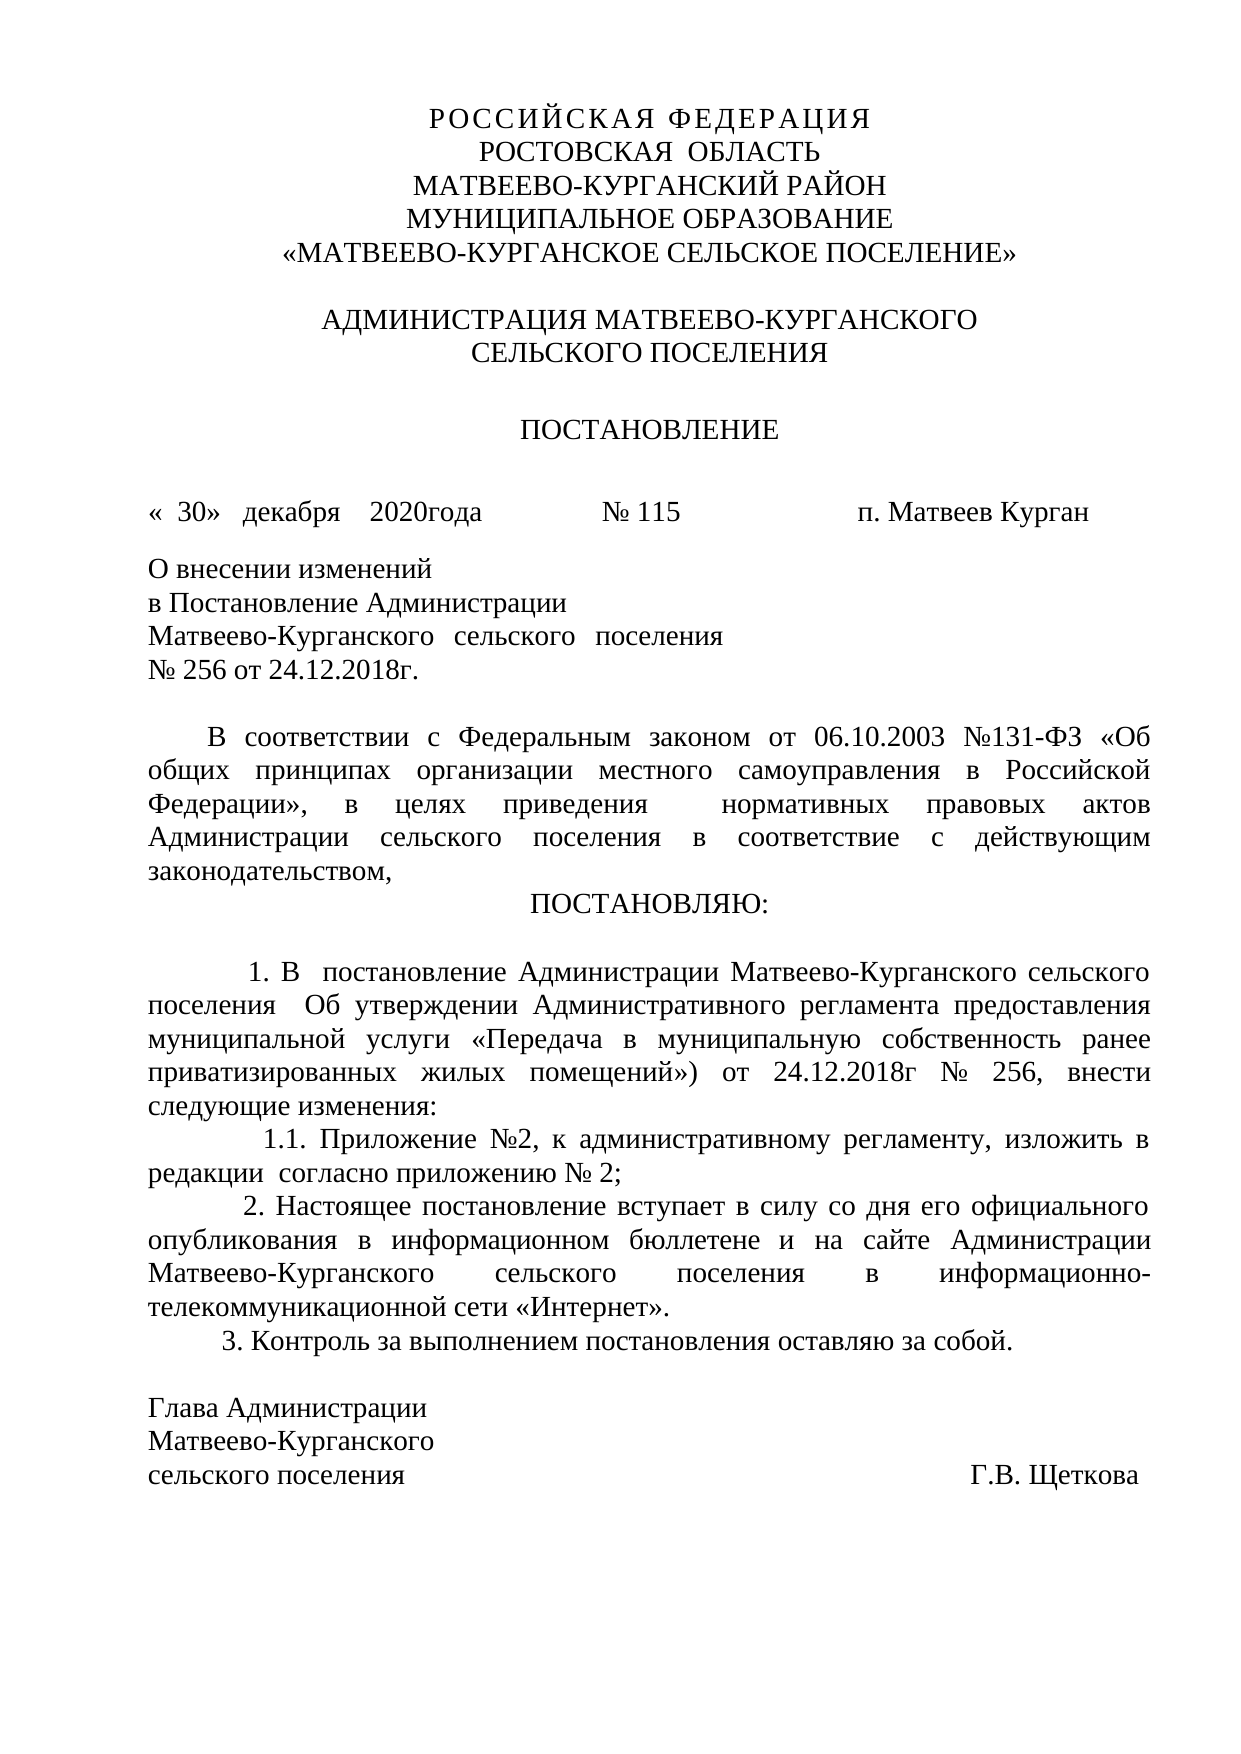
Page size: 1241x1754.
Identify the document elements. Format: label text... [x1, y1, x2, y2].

text РОССИЙСКАЯ ФЕДЕРАЦИЯ [148, 101, 1152, 134]
text РОСТОВСКАЯ ОБЛАСТЬ [148, 134, 1152, 168]
text 1.1. Приложение №2, к административному регламенту, изложить в редакции согласно приложению № 2; [148, 1121, 1152, 1188]
subtitle СЕЛЬСКОГО ПОСЕЛЕНИЯ [148, 336, 1152, 369]
text Глава Администрации [148, 1390, 1152, 1423]
text В соответствии с Федеральным законом от 06.10.2003 №131-ФЗ «Об общих принципах организации местного самоуправления в Российской Федерации», в целях приведения нормативных правовых актов Администрации сельского поселения в соответствие с действующим законодательством, [148, 719, 1152, 887]
text ПОСТАНОВЛЯЮ: [148, 887, 1152, 920]
text Матвеево-Курганского [148, 1423, 1152, 1457]
subtitle МУНИЦИПАЛЬНОЕ ОБРАЗОВАНИЕ [148, 201, 1152, 235]
table_header « 30» декабря 2020года [148, 494, 561, 527]
table_header п. Матвеев Курган [781, 494, 1103, 527]
text 3. Контроль за выполнением постановления оставляю за собой. [148, 1323, 1152, 1356]
table_header № 115 [561, 494, 781, 527]
text 2. Настоящее постановление вступает в силу со дня его официального опубликования в информационном бюллетене и на сайте Администрации Матвеево-Курганского сельского поселения в информационно-телекоммуникационной сети «Интернет». [148, 1188, 1152, 1323]
table_header О внесении изменений в Постановление Администрации Матвеево-Курганского сельского поселения № 256 от 24.12.2018г. [148, 551, 724, 685]
subtitle МАТВЕЕВО-КУРГАНСКИЙ РАЙОН [148, 168, 1152, 201]
subtitle «МАТВЕЕВО-КУРГАНСКОЕ СЕЛЬСКОЕ ПОСЕЛЕНИЕ» [148, 235, 1152, 268]
text 1. В постановление Администрации Матвеево-Курганского сельского поселения Об утверждении Административного регламента предоставления муниципальной услуги «Передача в муниципальную собственность ранее приватизированных жилых помещений») от 24.12.2018г № 256, внести следующие изменения: [148, 954, 1152, 1121]
subtitle ПОСТАНОВЛЕНИЕ [148, 412, 1152, 446]
subtitle АДМИНИСТРАЦИЯ МАТВЕЕВО-КУРГАНСКОГО [148, 302, 1152, 336]
text сельского поселения Г.В. Щеткова [148, 1457, 1152, 1490]
